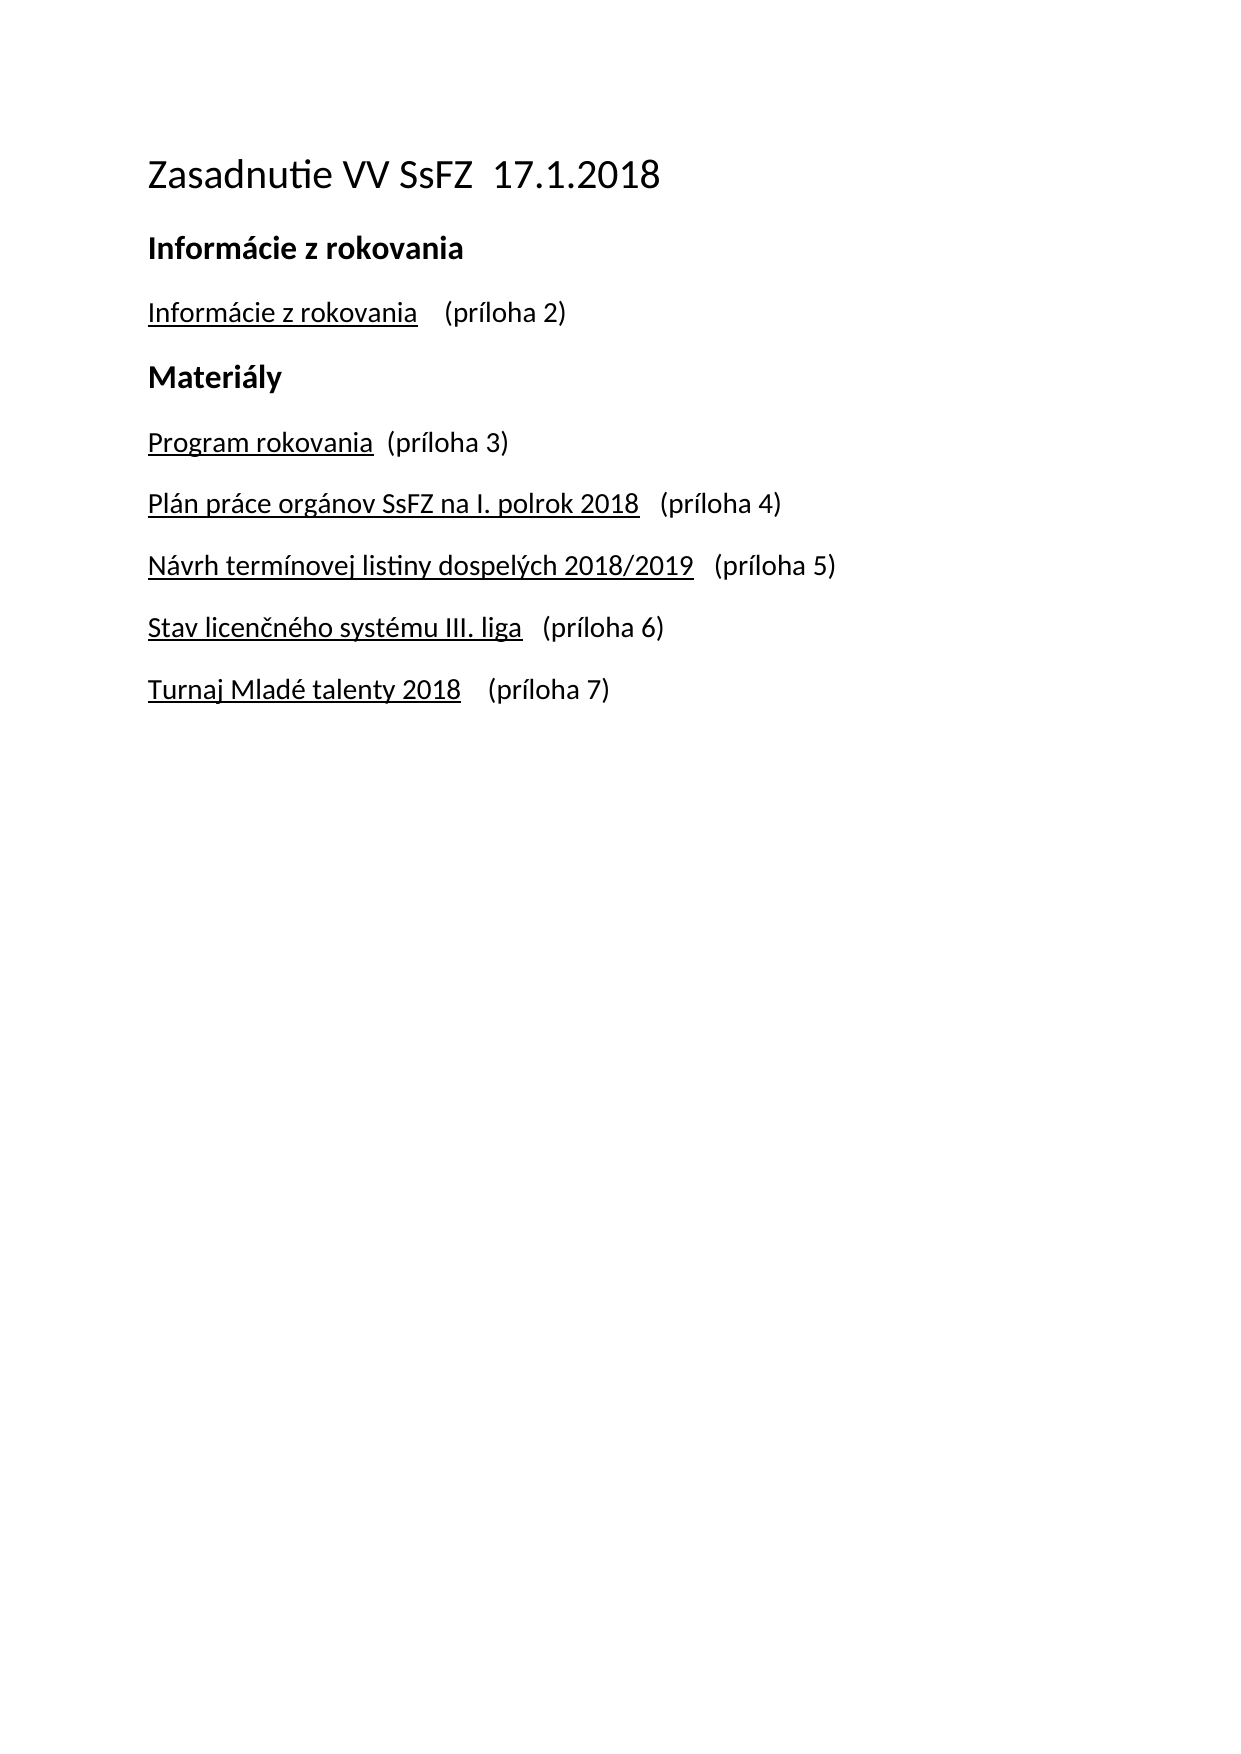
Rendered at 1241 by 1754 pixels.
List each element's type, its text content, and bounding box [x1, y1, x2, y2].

text Materiály [148, 356, 1093, 397]
text Turnaj Mladé talenty 2018 (príloha 7) [148, 671, 1093, 707]
text Plán práce orgánov SsFZ na I. polrok 2018 (príloha 4) [148, 486, 1093, 521]
text Stav licenčného systému III. liga (príloha 6) [148, 609, 1093, 645]
text Informácie z rokovania [148, 227, 1093, 268]
text Návrh termínovej listiny dospelých 2018/2019 (príloha 5) [148, 547, 1093, 583]
text Zasadnutie VV SsFZ 17.1.2018 [148, 148, 1093, 198]
text Program rokovania (príloha 3) [148, 424, 1093, 459]
text Informácie z rokovania (príloha 2) [148, 294, 1093, 330]
